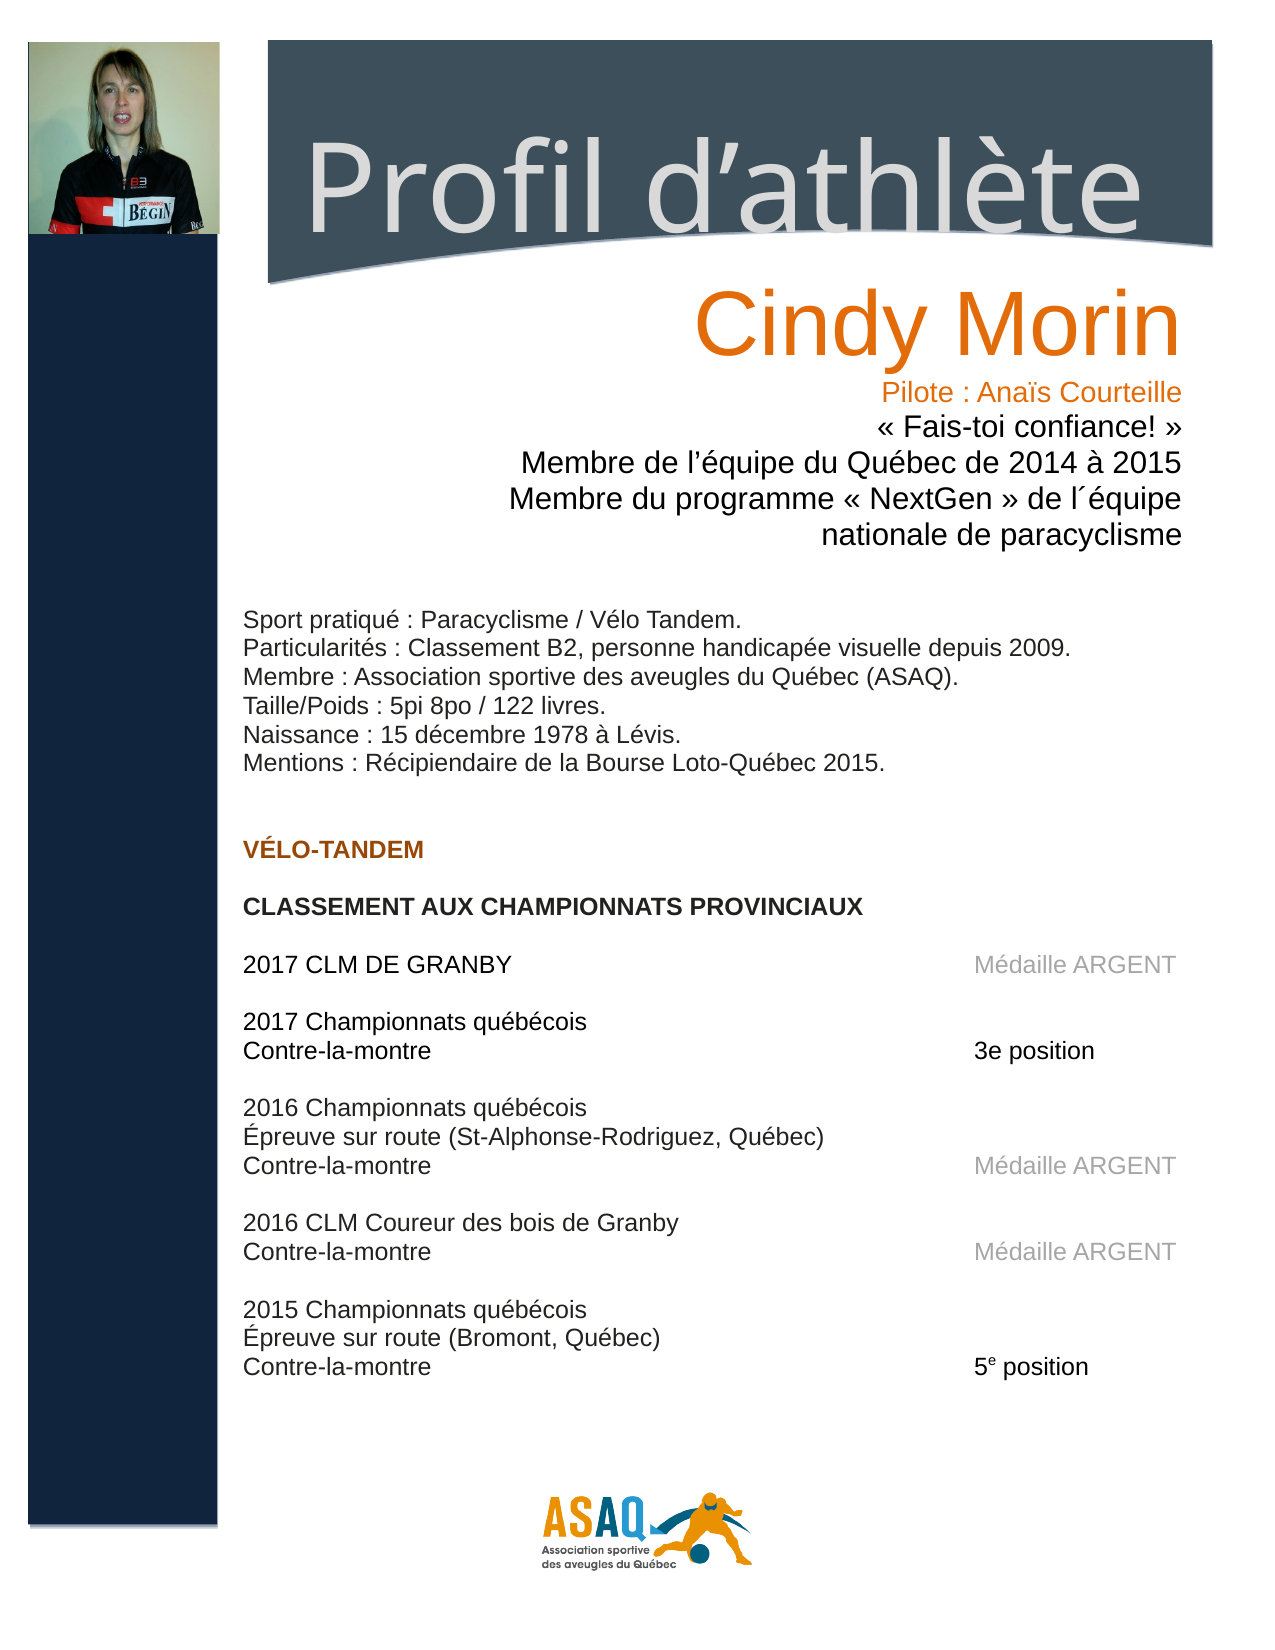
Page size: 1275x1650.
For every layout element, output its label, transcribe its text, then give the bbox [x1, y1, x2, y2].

text Taille/Poids : 5pi 8po / 122 livres. [243, 691, 1182, 720]
text 2017 CLM DE GRANBY Médaille ARGENT [243, 950, 1211, 978]
text Membre : Association sportive des aveugles du Québec (ASAQ). [243, 662, 1182, 691]
text 2015 Championnats québécois [243, 1295, 1220, 1323]
text Particularités : Classement B2, personne handicapée visuelle depuis 2009. [243, 633, 1182, 662]
picture [28, 42, 220, 234]
text Profil d’athlète [74, 99, 1211, 269]
text 2016 Championnats québécois [243, 1093, 1220, 1122]
text 2016 CLM Coureur des bois de Granby [243, 1208, 1220, 1237]
text Membre du programme « NextGen » de l´équipe nationale de paracyclisme [399, 480, 1182, 552]
text Mentions : Récipiendaire de la Bourse Loto-Québec 2015. [243, 748, 1182, 777]
text 2017 Championnats québécois [243, 1007, 1211, 1036]
text Épreuve sur route (St-Alphonse-Rodriguez, Québec) [243, 1122, 1220, 1151]
text Contre-la-montre 5e position [243, 1352, 1211, 1381]
text CLASSEMENT AUX CHAMPIONNATS PROVINCIAUX [243, 892, 1211, 921]
picture [522, 1477, 769, 1587]
text Contre-la-montre 3e position [243, 1036, 1211, 1065]
text Contre-la-montre Médaille ARGENT [243, 1237, 1220, 1266]
text Naissance : 15 décembre 1978 à Lévis. [243, 720, 1182, 748]
text Pilote : Anaïs Courteille « Fais-toi confiance! » [399, 374, 1182, 444]
text Contre-la-montre Médaille ARGENT [243, 1151, 1220, 1180]
text Cindy Morin [399, 269, 1182, 374]
text Épreuve sur route (Bromont, Québec) [243, 1323, 1220, 1352]
text Membre de l’équipe du Québec de 2014 à 2015 [399, 444, 1182, 480]
text Sport pratiqué : Paracyclisme / Vélo Tandem. [243, 605, 1182, 633]
text VÉLO-TANDEM [243, 835, 1211, 863]
